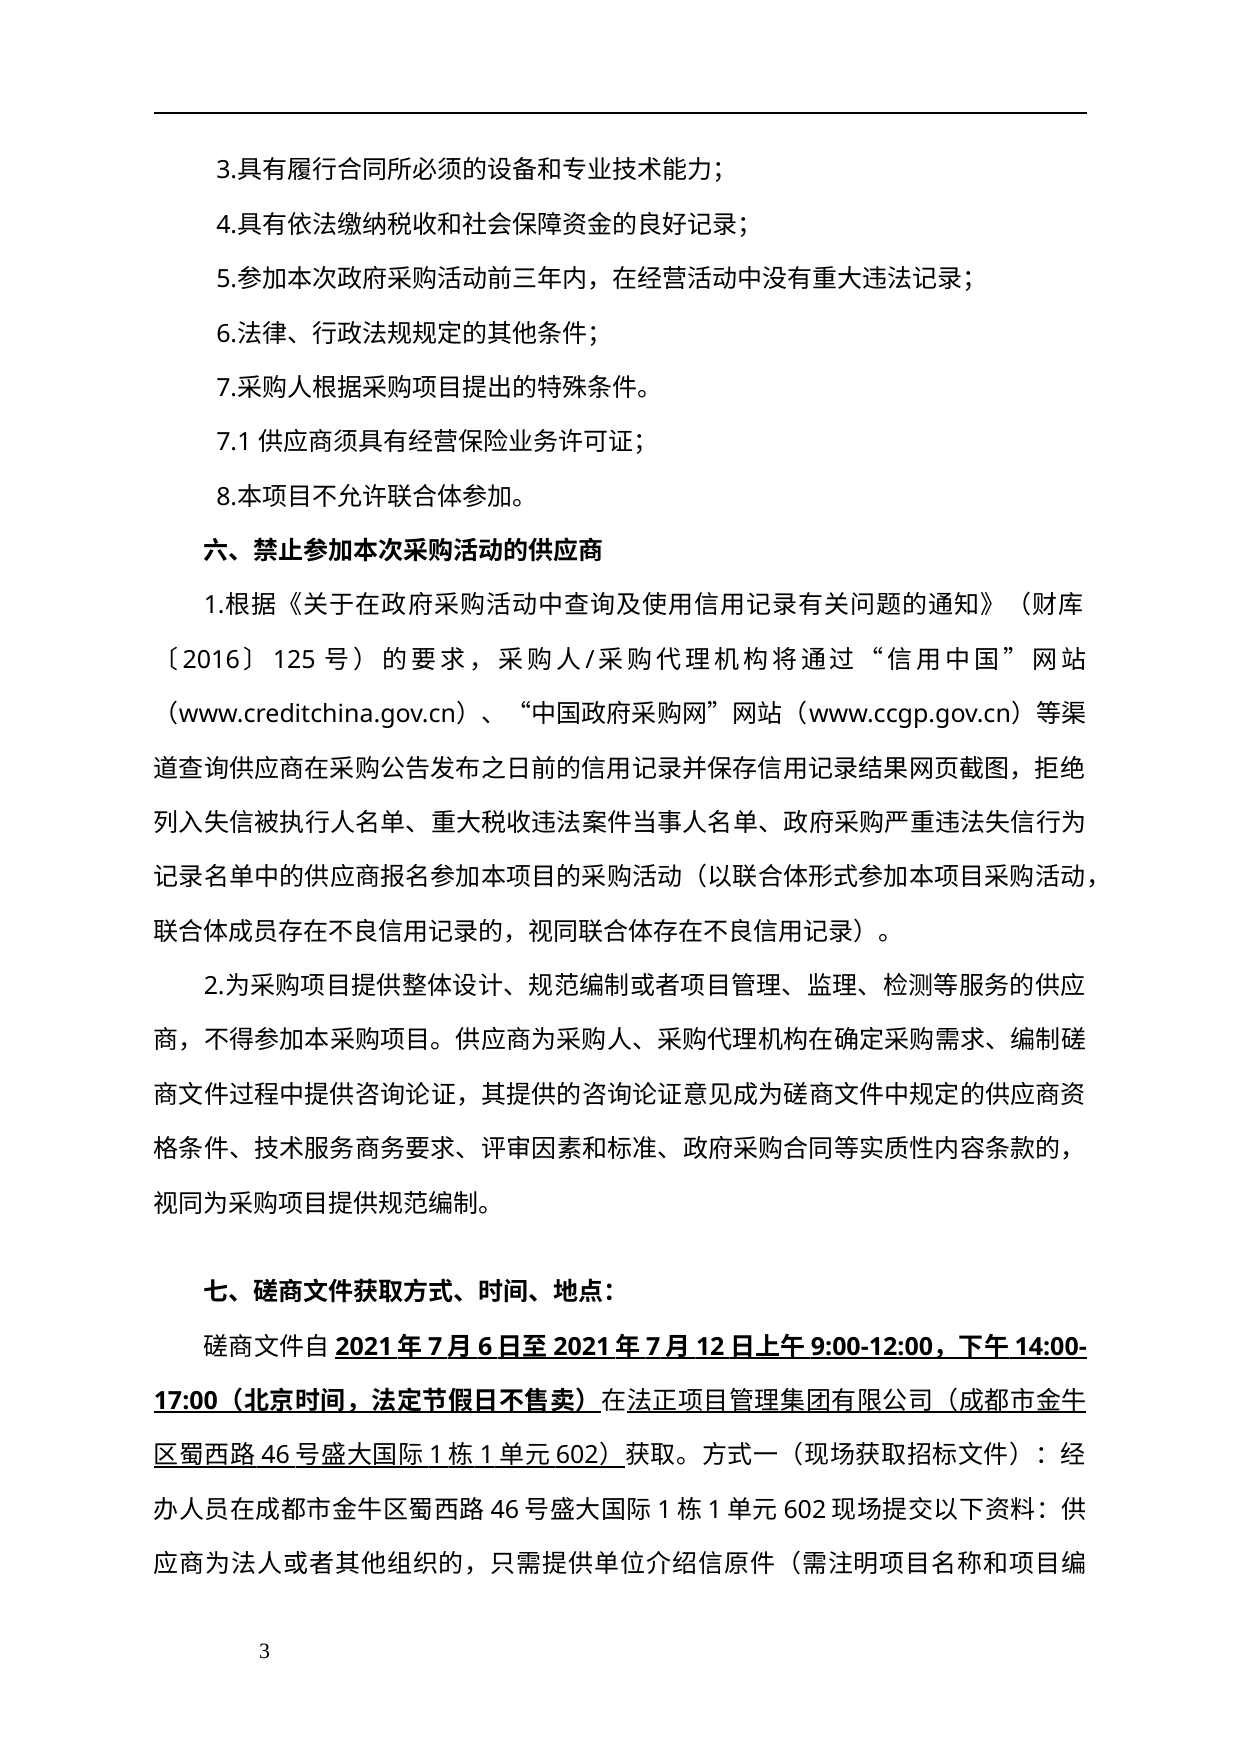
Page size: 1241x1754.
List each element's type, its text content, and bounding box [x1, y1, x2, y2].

text 8.本项目不允许联合体参加。 [153, 476, 1087, 512]
text 2.为采购项目提供整体设计、规范编制或者项目管理、监理、检测等服务的供应商，不得参加本采购项目。供应商为采购人、采购代理机构在确定采购需求、编制磋商文件过程中提供咨询论证，其提供的咨询论证意见成为磋商文件中规定的供应商资格条件、技术服务商务要求、评审因素和标准、政府采购合同等实质性内容条款的，视同为采购项目提供规范编制。 [153, 966, 1087, 1219]
text 7.1 供应商须具有经营保险业务许可证； [153, 422, 1087, 458]
text 4.具有依法缴纳税收和社会保障资金的良好记录； [153, 204, 1087, 241]
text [153, 1326, 1087, 1580]
text 1.根据《关于在政府采购活动中查询及使用信用记录有关问题的通知》（财库〔2016〕125号）的要求，采购人/采购代理机构将通过“信用中国”网站（www.creditchina.gov.cn）、“中国政府采购网”网站（www.ccgp.gov.cn）等渠道查询供应商在采购公告发布之日前的信用记录并保存信用记录结果网页截图，拒绝列入失信被执行人名单、重大税收违法案件当事人名单、政府采购严重违法失信行为记录名单中的供应商报名参加本项目的采购活动（以联合体形式参加本项目采购活动，联合体成员存在不良信用记录的，视同联合体存在不良信用记录）。 [153, 585, 1087, 947]
text 7.采购人根据采购项目提出的特殊条件。 [153, 367, 1087, 404]
text 5.参加本次政府采购活动前三年内，在经营活动中没有重大违法记录； [153, 259, 1087, 295]
text 3.具有履行合同所必须的设备和专业技术能力； [153, 150, 1087, 186]
text 六、禁止参加本次采购活动的供应商 [153, 531, 1087, 567]
text 七、磋商文件获取方式、时间、地点： [153, 1272, 1087, 1308]
text 6.法律、行政法规规定的其他条件； [153, 313, 1087, 349]
